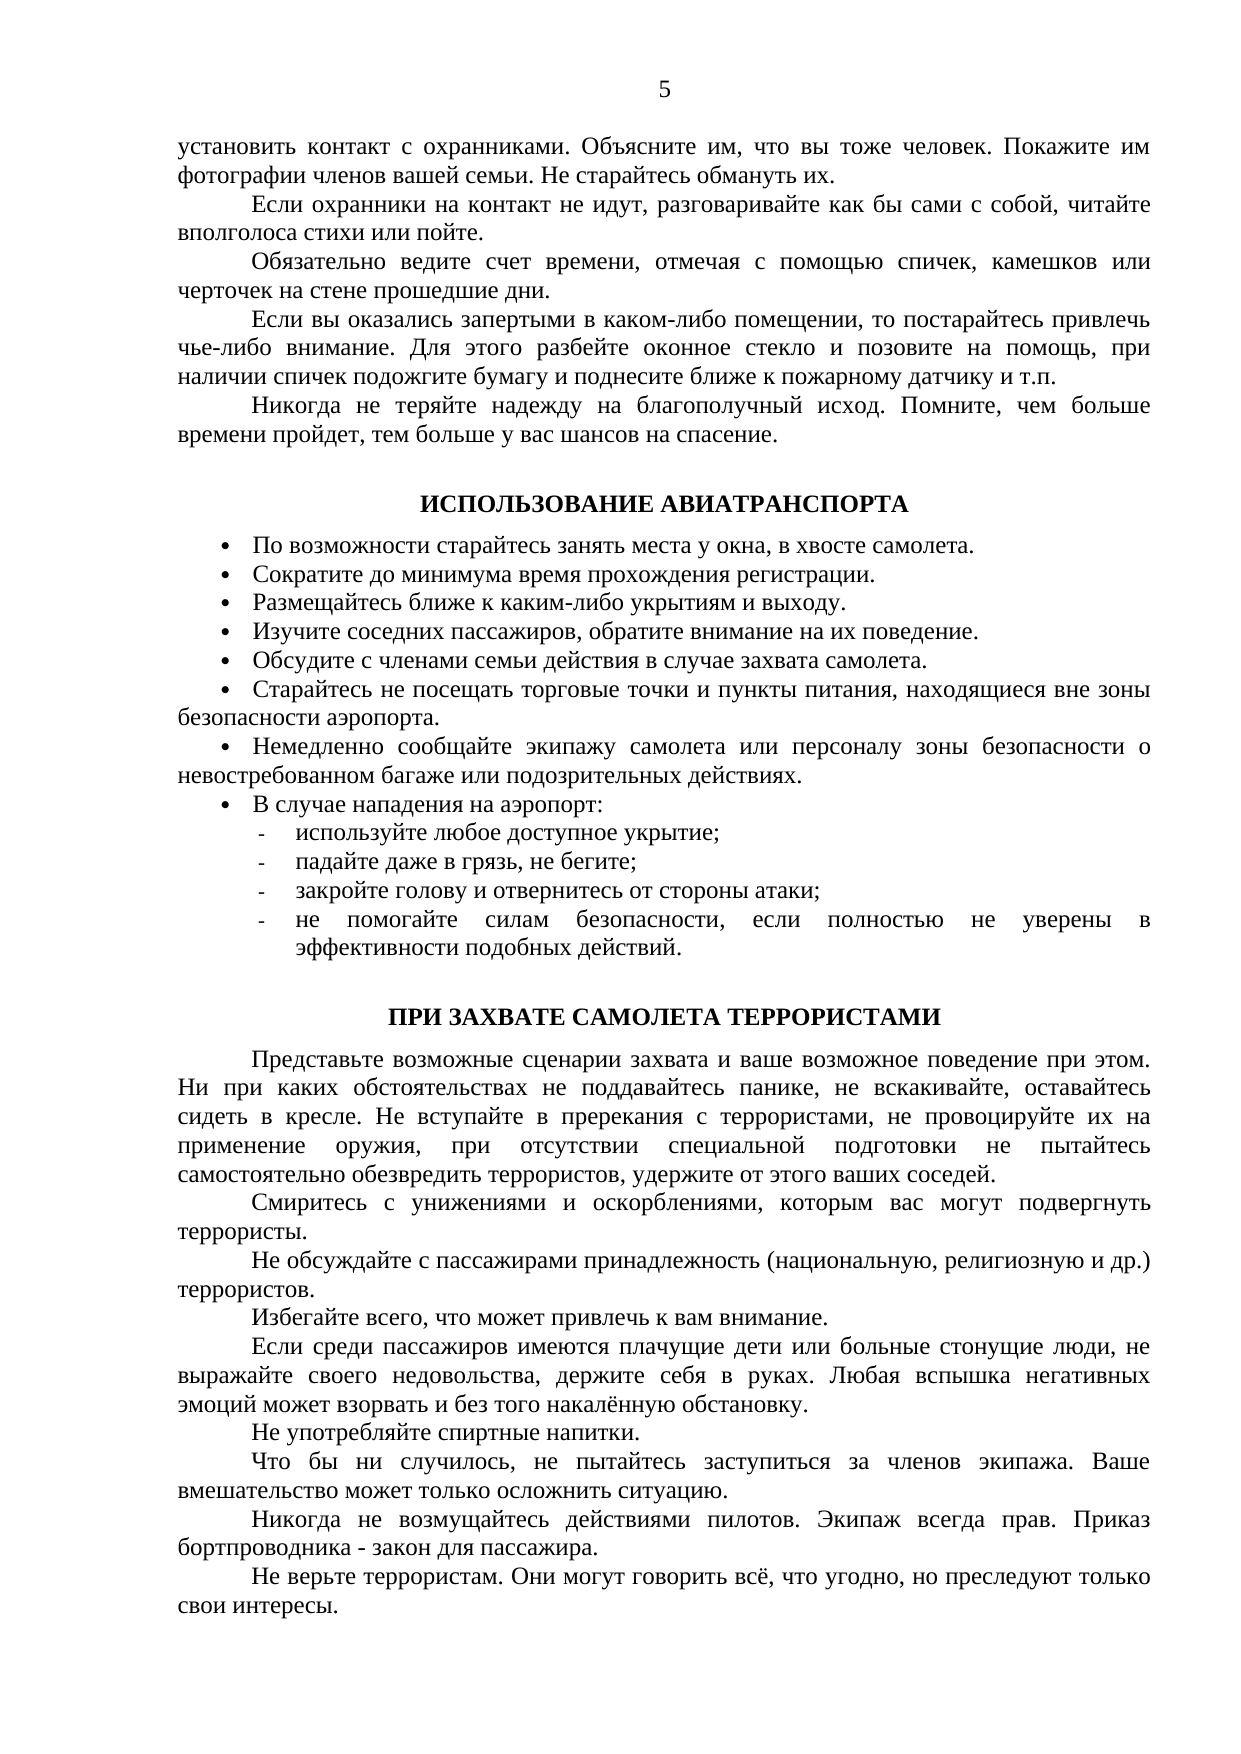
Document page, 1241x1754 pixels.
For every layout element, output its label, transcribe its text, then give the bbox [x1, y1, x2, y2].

text Если среди пассажиров имеются плачущие дети или больные стонущие люди, не выражайте своего недовольства, держите себя в руках. Любая вспышка негативных эмоций может взорвать и без того накалённую обстановку. [177, 1331, 1152, 1417]
text ПРИ ЗАХВАТЕ САМОЛЕТА ТЕРРОРИСТАМИ [177, 1002, 1152, 1031]
list используйте любое доступное укрытие; [258, 817, 1152, 846]
text Не употребляйте спиртные напитки. [177, 1417, 1152, 1446]
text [177, 131, 1152, 189]
text Не верьте террористам. Они могут говорить всё, что угодно, но преследуют только свои интересы. [177, 1561, 1152, 1619]
text Представьте возможные сценарии захвата и ваше возможное поведение при этом. Ни при каких обстоятельствах не поддавайтесь панике, не вскакивайте, оставайтесь сидеть в кресле. Не вступайте в пререкания с террористами, не провоцируйте их на применение оружия, при отсутствии специальной подготовки не пытайтесь самостоятельно обезвредить террористов, удержите от этого ваших соседей. [177, 1044, 1152, 1187]
list падайте даже в грязь, не бегите; [258, 846, 1152, 875]
list Изучите соседних пассажиров, обратите внимание на их поведение. [177, 616, 1152, 645]
list В случае нападения на аэропорт: [177, 789, 1152, 817]
text Никогда не теряйте надежду на благополучный исход. Помните, чем больше времени пройдет, тем больше у вас шансов на спасение. [177, 390, 1152, 447]
list Размещайтесь ближе к каким-либо укрытиям и выходу. [177, 587, 1152, 616]
text Смиритесь с унижениями и оскорблениями, которым вас могут подвергнуть террористы. [177, 1187, 1152, 1245]
list Старайтесь не посещать торговые точки и пункты питания, находящиеся вне зоны безопасности аэропорта. [177, 674, 1152, 731]
list Обсудите с членами семьи действия в случае захвата самолета. [177, 645, 1152, 674]
text Если вы оказались запертыми в каком-либо помещении, то постарайтесь привлечь чье-либо внимание. Для этого разбейте оконное стекло и позовите на помощь, при наличии спичек подожгите бумагу и поднесите ближе к пожарному датчику и т.п. [177, 304, 1152, 390]
list Сократите до минимума время прохождения регистрации. [177, 559, 1152, 587]
list не помогайте силам безопасности, если полностью не уверены в эффективности подобных действий. [258, 904, 1152, 961]
text ИСПОЛЬЗОВАНИЕ АВИАТРАНСПОРТА [177, 489, 1152, 517]
text Не обсуждайте с пассажирами принадлежность (национальную, религиозную и др.) террористов. [177, 1245, 1152, 1302]
text Никогда не возмущайтесь действиями пилотов. Экипаж всегда прав. Приказ бортпроводника - закон для пассажира. [177, 1504, 1152, 1561]
text Обязательно ведите счет времени, отмечая с помощью спичек, камешков или черточек на стене прошедшие дни. [177, 246, 1152, 304]
list По возможности старайтесь занять места у окна, в хвосте самолета. [177, 530, 1152, 559]
text Избегайте всего, что может привлечь к вам внимание. [177, 1302, 1152, 1331]
text Что бы ни случилось, не пытайтесь заступиться за членов экипажа. Ваше вмешательство может только осложнить ситуацию. [177, 1446, 1152, 1504]
list Немедленно сообщайте экипажу самолета или персоналу зоны безопасности о невостребованном багаже или подозрительных действиях. [177, 731, 1152, 789]
text Если охранники на контакт не идут, разговаривайте как бы сами с собой, читайте вполголоса стихи или пойте. [177, 189, 1152, 246]
list закройте голову и отвернитесь от стороны атаки; [258, 875, 1152, 904]
